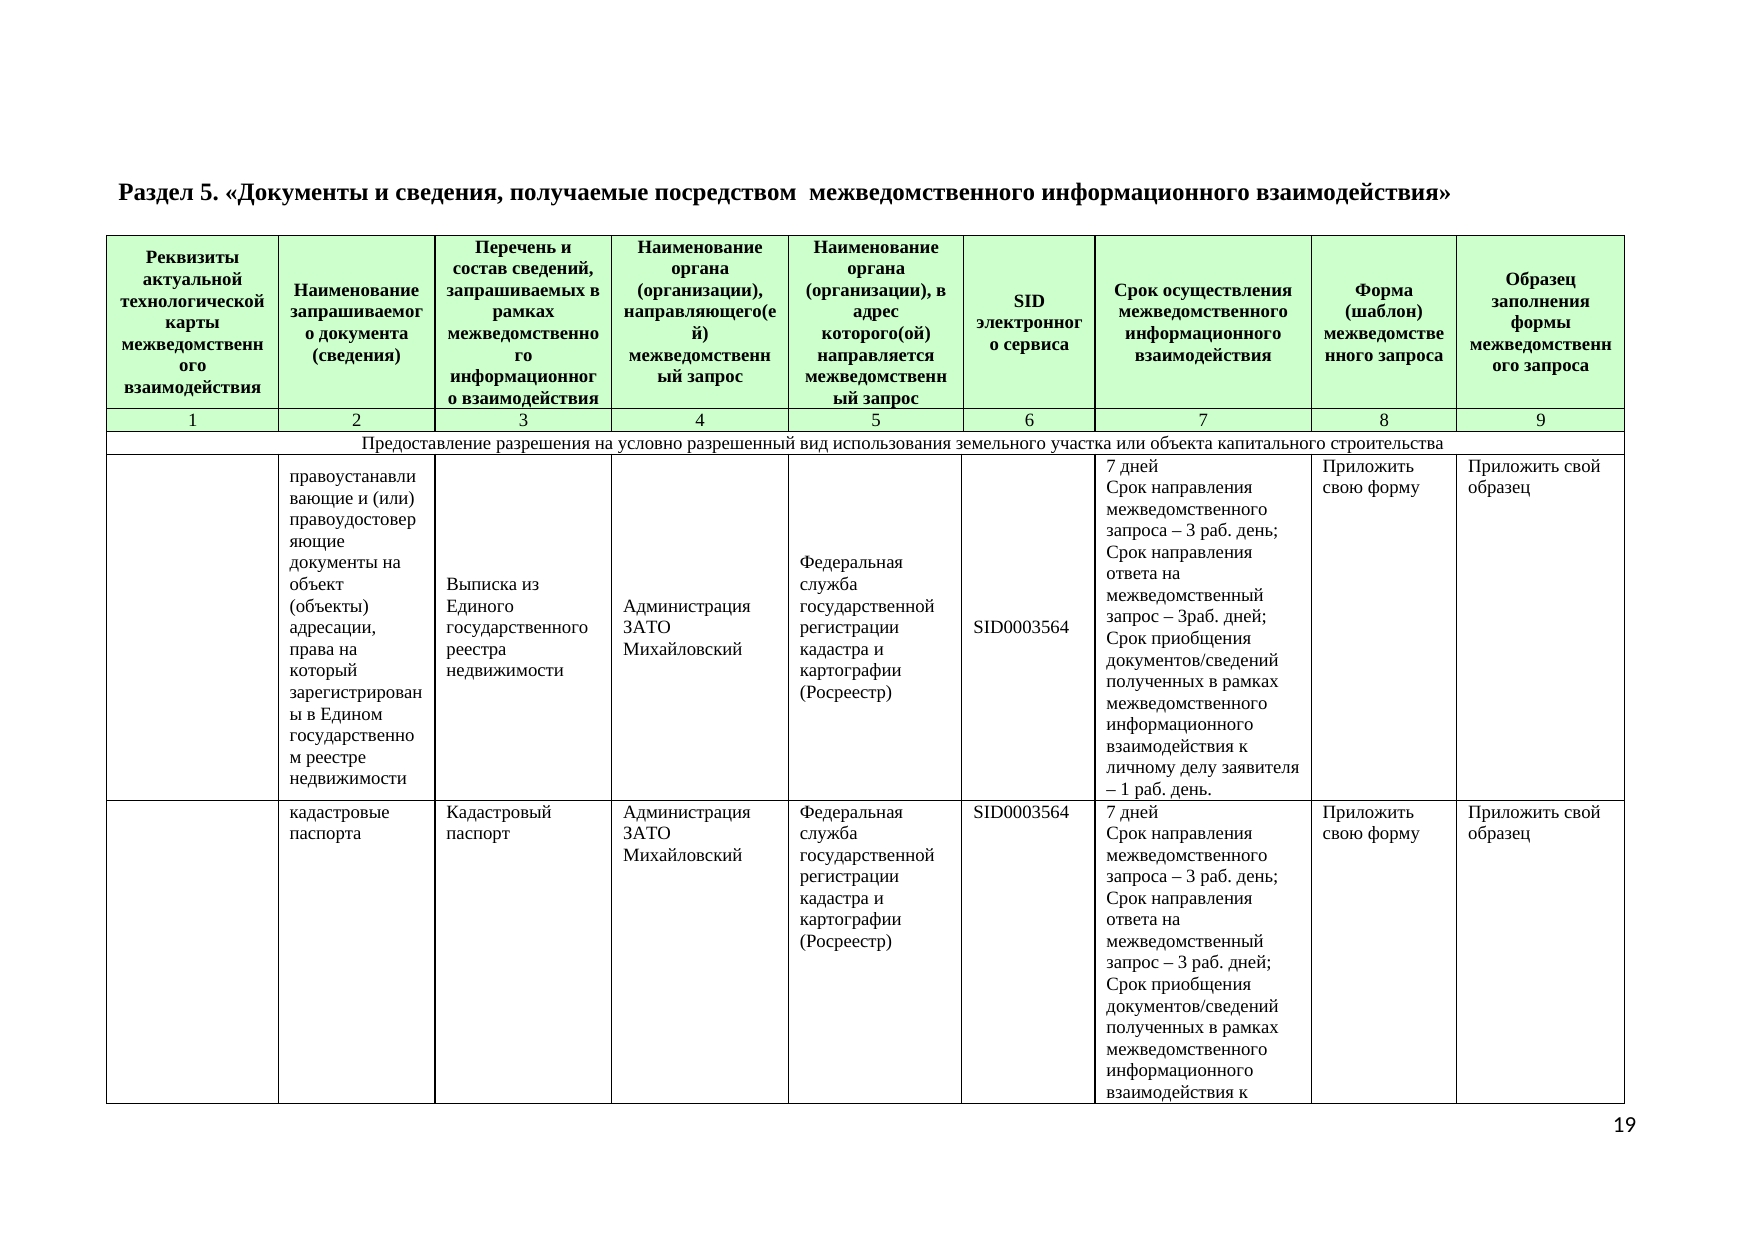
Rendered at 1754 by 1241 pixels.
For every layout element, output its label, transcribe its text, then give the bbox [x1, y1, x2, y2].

table_cell 5 [789, 409, 963, 431]
table_cell Приложить свой образец [1457, 455, 1624, 799]
table_cell [107, 801, 278, 1102]
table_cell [1096, 801, 1311, 1102]
table_cell 3 [436, 409, 611, 431]
table_header Наименование запрашиваемого документа (сведения) [279, 236, 434, 408]
table_cell [107, 455, 278, 799]
table_cell 8 [1312, 409, 1456, 431]
table_header Срок осуществления межведомственного информационного взаимодействия [1096, 236, 1311, 408]
table_cell правоустанавливающие и (или) правоудостоверяющие документы на объект (объекты) адресации, права на который зарегистрированы в Едином государственном реестре недвижимости [279, 455, 434, 799]
table_header Образец заполнения формы межведомственного запроса [1457, 236, 1624, 408]
table_header Наименование органа (организации), в адрес которого(ой) направляется межведомственный запрос [789, 236, 963, 408]
text Раздел 5. «Документы и сведения, получаемые посредством межведомственного информационного взаимодействия» [118, 177, 1636, 206]
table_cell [1312, 801, 1456, 1102]
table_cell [612, 801, 788, 1102]
table_cell 2 [279, 409, 434, 431]
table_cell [279, 801, 434, 1102]
table_cell SID0003564 [962, 455, 1094, 799]
table_cell Администрация ЗАТО Михайловский [612, 455, 788, 799]
table_header Наименование органа (организации), направляющего(ей) межведомственный запрос [612, 236, 788, 408]
table_cell 7 [1096, 409, 1311, 431]
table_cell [1457, 801, 1624, 1102]
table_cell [789, 801, 961, 1102]
table_header Реквизиты актуальной технологической карты межведомственного взаимодействия [107, 236, 278, 408]
table_cell 4 [612, 409, 788, 431]
table_cell SID0003564 [962, 801, 1094, 1102]
table_header SID электронного сервиса [964, 236, 1094, 408]
table_cell Федеральная служба государственной регистрации кадастра и картографии (Росреестр) [789, 455, 961, 799]
table_cell Кадастровый паспорт [436, 801, 611, 1102]
table_cell 6 [964, 409, 1094, 431]
table_cell Выписка из Единого государственного реестра недвижимости [436, 455, 611, 799]
table_cell Приложить свою форму [1312, 455, 1456, 799]
table_header Перечень и состав сведений, запрашиваемых в рамках межведомственного информационного взаимодействия [436, 236, 611, 408]
table_cell Предоставление разрешения на условно разрешенный вид использования земельного участка или объекта капитального строительства [107, 432, 1624, 453]
table_cell 1 [107, 409, 278, 431]
table_header Форма (шаблон) межведомственного запроса [1312, 236, 1456, 408]
table_cell 9 [1457, 409, 1624, 431]
